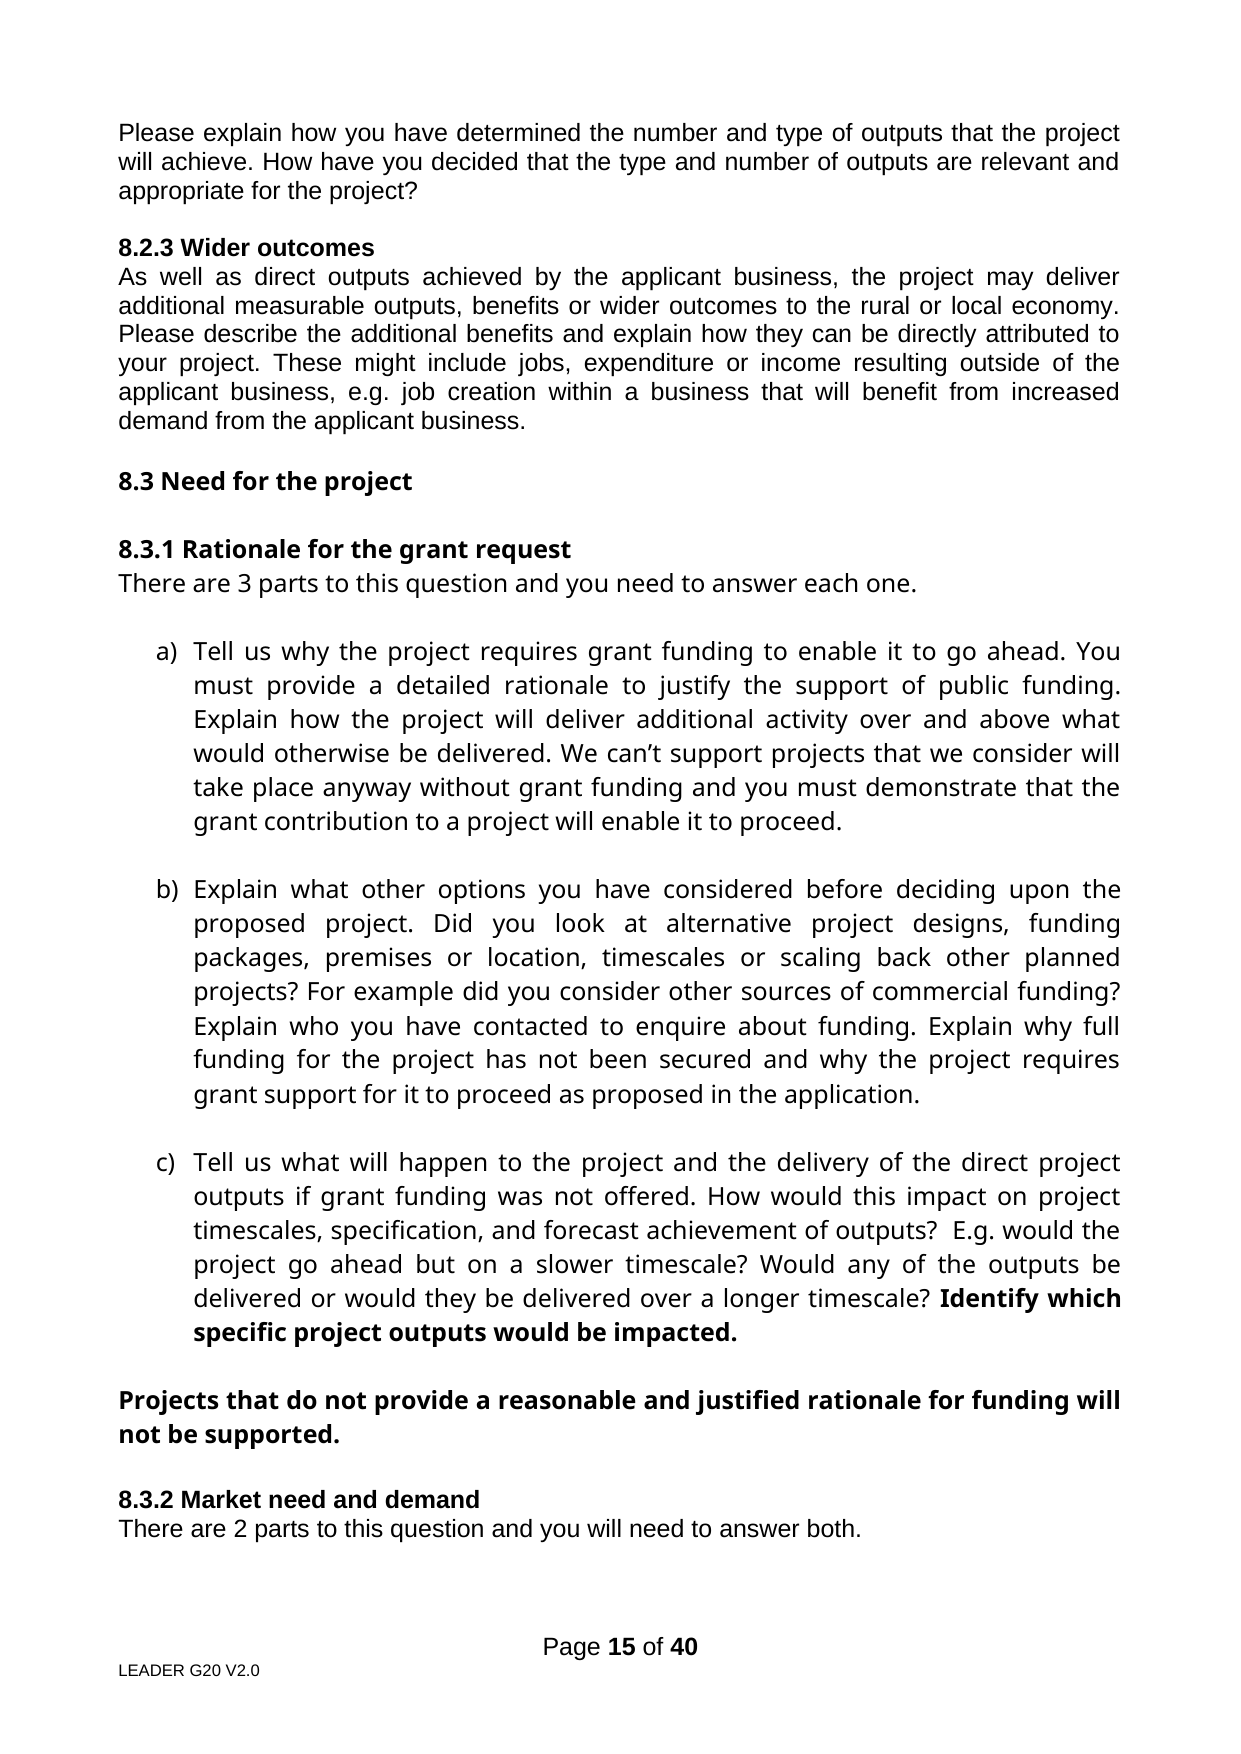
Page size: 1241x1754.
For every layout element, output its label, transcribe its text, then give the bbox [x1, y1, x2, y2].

text 8.2.3 Wider outcomes [118, 204, 1122, 262]
text There are 3 parts to this question and you need to answer each one. [118, 565, 1122, 599]
text 8.3.1 Rationale for the grant request [118, 531, 1122, 565]
text As well as direct outputs achieved by the applicant business, the project may deliver additional measurable outputs, benefits or wider outcomes to the rural or local economy. Please describe the additional benefits and explain how they can be directly attributed to your project. These might include jobs, expenditure or income resulting outside of the applicant business, e.g. job creation within a business that will benefit from increased demand from the applicant business. [118, 262, 1122, 434]
text 8.3 Need for the project [118, 463, 1122, 497]
text There are 2 parts to this question and you will need to answer both. [118, 1514, 1122, 1542]
text Projects that do not provide a reasonable and justified rationale for funding will not be supported. [118, 1383, 1122, 1451]
text Please explain how you have determined the number and type of outputs that the project will achieve. How have you decided that the type and number of outputs are relevant and appropriate for the project? [118, 118, 1122, 204]
text 8.3.2 Market need and demand [118, 1485, 1122, 1514]
list Tell us why the project requires grant funding to enable it to go ahead. You must provide a detailed rationale to justify the support of public funding. Explain how the project will deliver additional activity over and above what would otherwise be delivered. We can’t support projects that we consider will take place anyway without grant funding and you must demonstrate that the grant contribution to a project will enable it to proceed. [156, 633, 1122, 838]
list Tell us what will happen to the project and the delivery of the direct project outputs if grant funding was not offered. How would this impact on project timescales, specification, and forecast achievement of outputs? E.g. would the project go ahead but on a slower timescale? Would any of the outputs be delivered or would they be delivered over a longer timescale? Identify which specific project outputs would be impacted. [156, 1144, 1122, 1349]
list Explain what other options you have considered before deciding upon the proposed project. Did you look at alternative project designs, funding packages, premises or location, timescales or scaling back other planned projects? For example did you consider other sources of commercial funding? Explain who you have contacted to enquire about funding. Explain why full funding for the project has not been secured and why the project requires grant support for it to proceed as proposed in the application. [156, 872, 1122, 1110]
